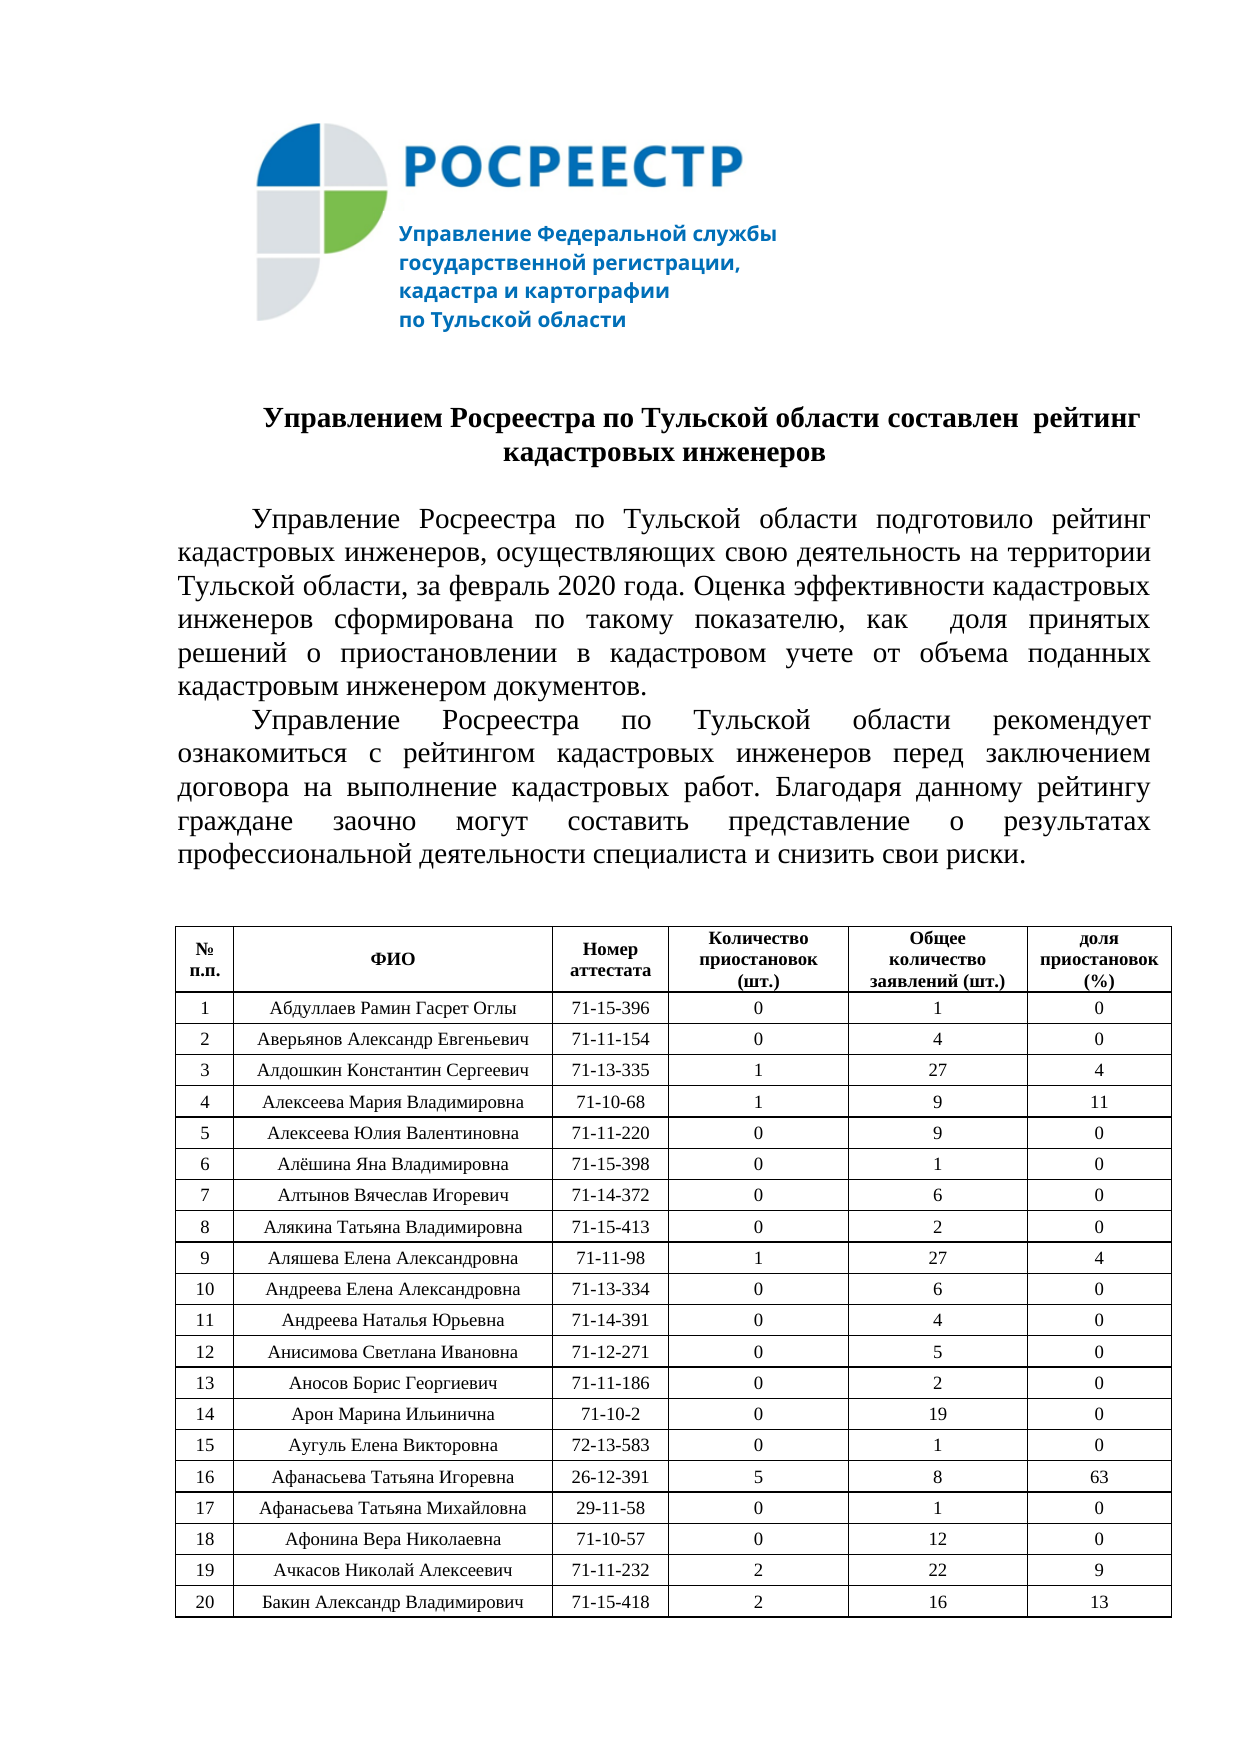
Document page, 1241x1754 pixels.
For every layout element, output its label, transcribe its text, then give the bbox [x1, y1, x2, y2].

table_cell 71-15-398 [553, 1149, 668, 1179]
table_cell Афанасьева Татьяна Михайловна [234, 1493, 552, 1523]
table_cell 26-12-391 [553, 1461, 668, 1491]
table_cell 14 [176, 1399, 233, 1429]
table_cell 71-11-186 [553, 1368, 668, 1398]
table_cell Алтынов Вячеслав Игоревич [234, 1180, 552, 1210]
table_cell 71-11-232 [553, 1555, 668, 1585]
table_cell 0 [669, 1524, 848, 1554]
table_cell 9 [849, 1086, 1027, 1116]
table_cell 4 [176, 1086, 233, 1116]
table_cell 0 [1028, 1180, 1171, 1210]
table_cell 71-10-57 [553, 1524, 668, 1554]
text Управление Росреестра по Тульской области рекомендует ознакомиться с рейтингом кадастровых инженеров перед заключением договора на выполнение кадастровых работ. Благодаря данному рейтингу граждане заочно могут составить представление о результатах профессиональной деятельности специалиста и снизить свои риски. [177, 702, 1152, 870]
table_cell 0 [1028, 993, 1171, 1023]
table_cell 2 [849, 1211, 1027, 1241]
table_cell 16 [849, 1586, 1027, 1616]
table_cell 13 [176, 1368, 233, 1398]
table_cell Афанасьева Татьяна Игоревна [234, 1461, 552, 1491]
table_cell Ачкасов Николай Алексеевич [234, 1555, 552, 1585]
table_cell 71-15-396 [553, 993, 668, 1023]
table_cell 15 [176, 1430, 233, 1460]
table_cell Аляшева Елена Александровна [234, 1243, 552, 1273]
table_cell Аверьянов Александр Евгеньевич [234, 1024, 552, 1054]
table_cell 0 [1028, 1430, 1171, 1460]
table_cell 0 [669, 1024, 848, 1054]
table_cell 0 [669, 1149, 848, 1179]
table_cell 0 [1028, 1336, 1171, 1366]
table_cell 1 [849, 993, 1027, 1023]
table_cell 1 [849, 1493, 1027, 1523]
table_cell 63 [1028, 1461, 1171, 1491]
table_cell 0 [1028, 1368, 1171, 1398]
table_cell 71-14-372 [553, 1180, 668, 1210]
table_cell 0 [1028, 1399, 1171, 1429]
table_cell Анисимова Светлана Ивановна [234, 1336, 552, 1366]
table_cell 0 [1028, 1493, 1171, 1523]
table_cell 19 [176, 1555, 233, 1585]
text Управлением Росреестра по Тульской области составлен рейтинг кадастровых инженеров [177, 400, 1152, 467]
table_cell 5 [176, 1118, 233, 1148]
table_cell 71-15-413 [553, 1211, 668, 1241]
table_cell 1 [669, 1243, 848, 1273]
table_cell 9 [849, 1118, 1027, 1148]
table_cell 7 [176, 1180, 233, 1210]
table_cell 27 [849, 1243, 1027, 1273]
table_cell 19 [849, 1399, 1027, 1429]
table_cell 0 [669, 1180, 848, 1210]
table_cell 71-11-154 [553, 1024, 668, 1054]
table_cell 22 [849, 1555, 1027, 1585]
table_header Общее количество заявлений (шт.) [849, 927, 1027, 991]
table_cell 5 [849, 1336, 1027, 1366]
table_cell 0 [669, 1430, 848, 1460]
table_cell 20 [176, 1586, 233, 1616]
table_cell 1 [176, 993, 233, 1023]
table_cell 17 [176, 1493, 233, 1523]
table_cell 6 [849, 1180, 1027, 1210]
table_cell Аугуль Елена Викторовна [234, 1430, 552, 1460]
table_cell 0 [669, 993, 848, 1023]
table_cell 12 [849, 1524, 1027, 1554]
table_header Количество приостановок (шт.) [669, 927, 848, 991]
table_cell 8 [176, 1211, 233, 1241]
table_cell 0 [1028, 1024, 1171, 1054]
table_cell 71-13-335 [553, 1055, 668, 1085]
table_header Номер аттестата [553, 927, 668, 991]
table_cell Андреева Наталья Юрьевна [234, 1305, 552, 1335]
table_cell 9 [176, 1243, 233, 1273]
table_cell 4 [1028, 1243, 1171, 1273]
table_header доля приостановок (%) [1028, 927, 1171, 991]
table_cell 4 [849, 1024, 1027, 1054]
table_cell 0 [669, 1274, 848, 1304]
table_cell 0 [1028, 1274, 1171, 1304]
table_cell 1 [669, 1086, 848, 1116]
table_cell 1 [669, 1055, 848, 1085]
table_cell 0 [1028, 1211, 1171, 1241]
table_cell 2 [849, 1368, 1027, 1398]
table_cell 13 [1028, 1586, 1171, 1616]
table_cell 2 [176, 1024, 233, 1054]
table_cell 3 [176, 1055, 233, 1085]
table_cell 0 [669, 1399, 848, 1429]
table_cell 71-12-271 [553, 1336, 668, 1366]
table_cell Аносов Борис Георгиевич [234, 1368, 552, 1398]
table_cell Алексеева Мария Владимировна [234, 1086, 552, 1116]
table_cell 9 [1028, 1555, 1171, 1585]
table_cell 27 [849, 1055, 1027, 1085]
table_cell 0 [1028, 1305, 1171, 1335]
table_header № п.п. [176, 927, 233, 991]
table_cell Алдошкин Константин Сергеевич [234, 1055, 552, 1085]
table_cell 72-13-583 [553, 1430, 668, 1460]
table_cell 4 [1028, 1055, 1171, 1085]
table_cell 2 [669, 1586, 848, 1616]
table_cell 1 [849, 1430, 1027, 1460]
table_cell 0 [669, 1305, 848, 1335]
table_cell 6 [176, 1149, 233, 1179]
table_cell Бакин Александр Владимирович [234, 1586, 552, 1616]
table_cell 2 [669, 1555, 848, 1585]
table_cell 10 [176, 1274, 233, 1304]
table_cell 16 [176, 1461, 233, 1491]
table_cell Андреева Елена Александровна [234, 1274, 552, 1304]
table_cell 0 [1028, 1118, 1171, 1148]
table_cell 71-15-418 [553, 1586, 668, 1616]
table_cell 4 [849, 1305, 1027, 1335]
table_cell 5 [669, 1461, 848, 1491]
table_cell 0 [669, 1211, 848, 1241]
table_cell Абдуллаев Рамин Гасрет Оглы [234, 993, 552, 1023]
table_cell 0 [669, 1118, 848, 1148]
text Управление Росреестра по Тульской области подготовило рейтинг кадастровых инженеров, осуществляющих свою деятельность на территории Тульской области, за февраль 2020 года. Оценка эффективности кадастровых инженеров сформирована по такому показателю, как доля принятых решений о приостановлении в кадастровом учете от объема поданных кадастровым инженером документов. [177, 501, 1152, 702]
table_cell 12 [176, 1336, 233, 1366]
table_cell 0 [669, 1368, 848, 1398]
table_cell 11 [176, 1305, 233, 1335]
table_cell 71-10-2 [553, 1399, 668, 1429]
table_cell 8 [849, 1461, 1027, 1491]
table_cell 71-13-334 [553, 1274, 668, 1304]
table_cell 71-10-68 [553, 1086, 668, 1116]
table_cell Арон Марина Ильинична [234, 1399, 552, 1429]
table_cell 1 [849, 1149, 1027, 1179]
table_cell 71-11-220 [553, 1118, 668, 1148]
table_cell 0 [1028, 1149, 1171, 1179]
table_cell 6 [849, 1274, 1027, 1304]
table_cell 71-14-391 [553, 1305, 668, 1335]
table_header ФИО [234, 927, 552, 991]
picture [251, 118, 748, 334]
table_cell 29-11-58 [553, 1493, 668, 1523]
table_cell 71-11-98 [553, 1243, 668, 1273]
table_cell Алексеева Юлия Валентиновна [234, 1118, 552, 1148]
table_cell 0 [669, 1493, 848, 1523]
table_cell 11 [1028, 1086, 1171, 1116]
table_cell 18 [176, 1524, 233, 1554]
table_cell Алякина Татьяна Владимировна [234, 1211, 552, 1241]
table_cell Афонина Вера Николаевна [234, 1524, 552, 1554]
table_cell 0 [669, 1336, 848, 1366]
table_cell Алёшина Яна Владимировна [234, 1149, 552, 1179]
table_cell 0 [1028, 1524, 1171, 1554]
